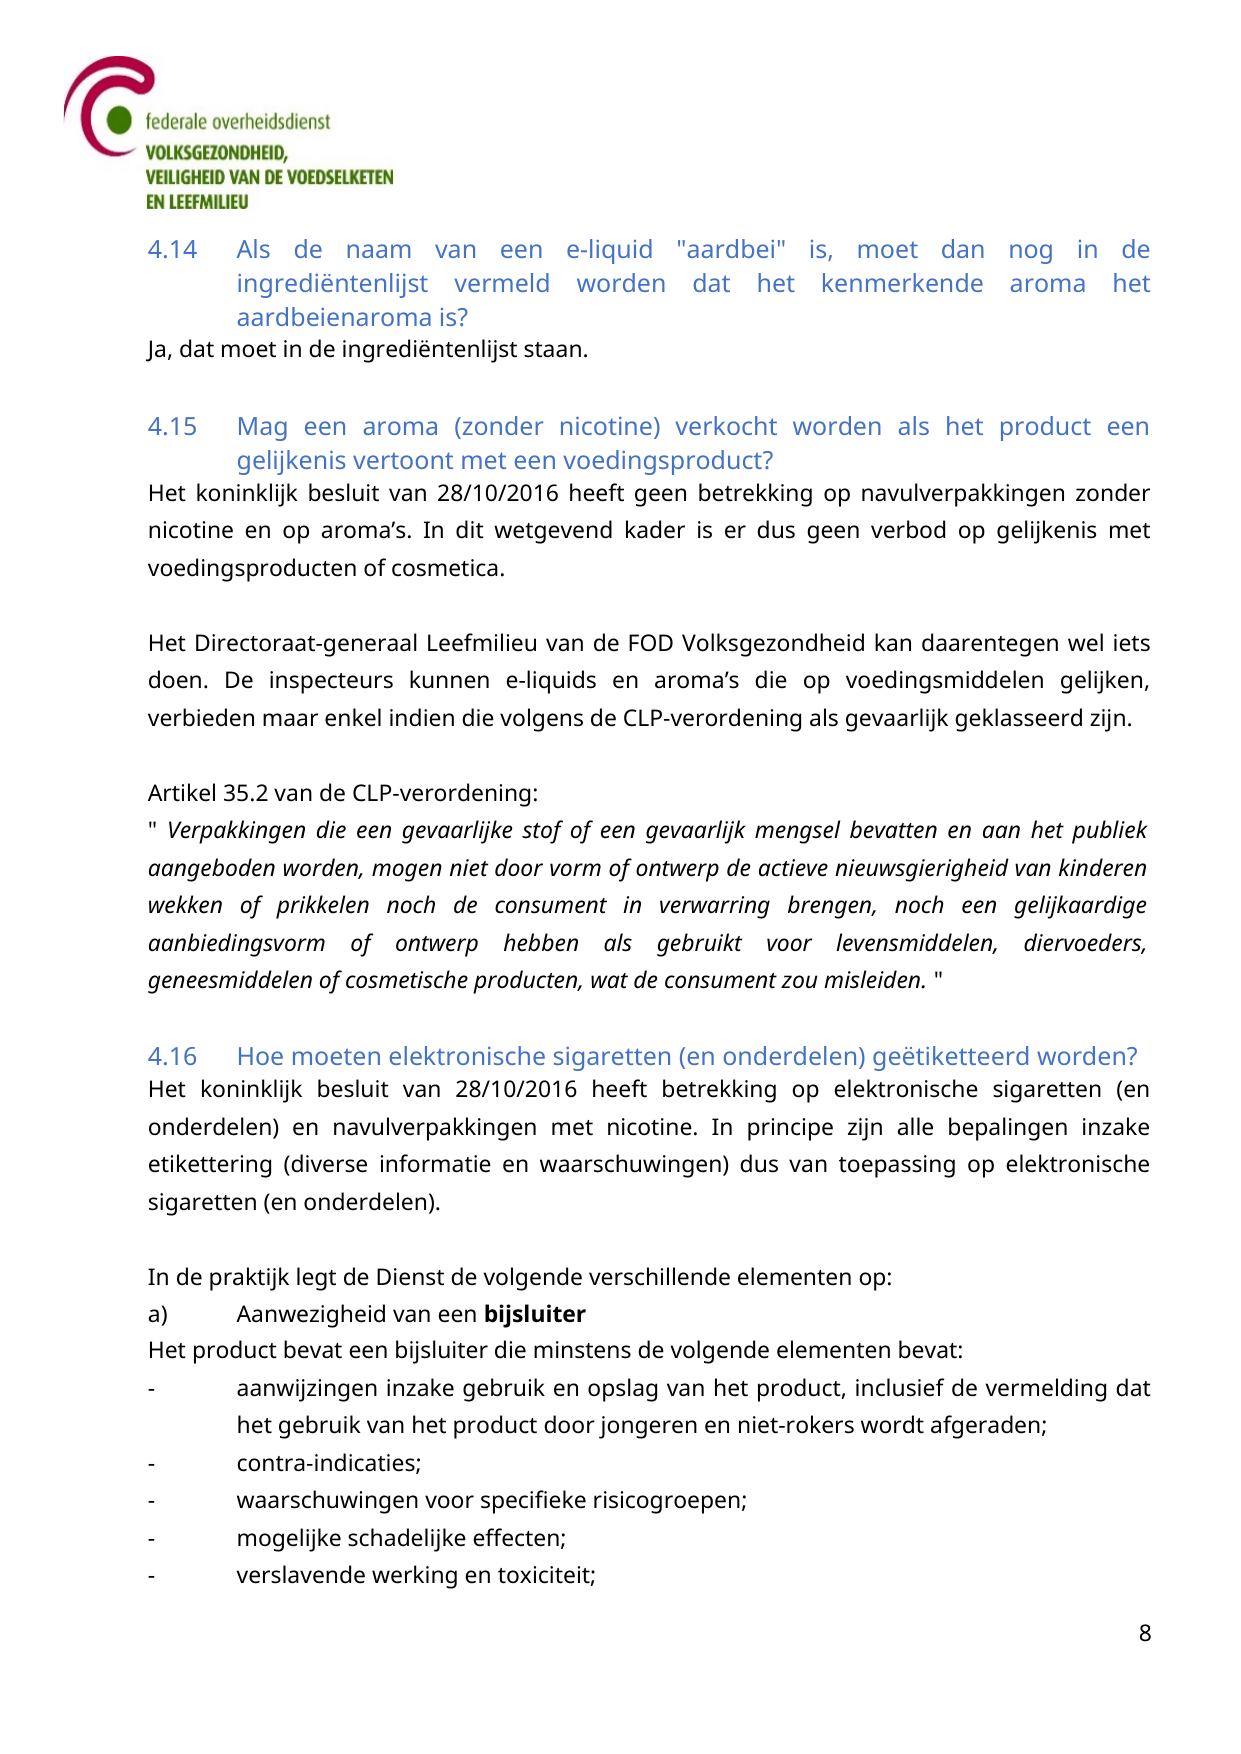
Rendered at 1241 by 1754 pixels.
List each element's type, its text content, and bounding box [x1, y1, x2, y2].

text Het Directoraat-generaal Leefmilieu van de FOD Volksgezondheid kan daarentegen wel iets doen. De inspecteurs kunnen e-liquids en aroma’s die op voedingsmiddelen gelijken, verbieden maar enkel indien die volgens de CLP-verordening als gevaarlijk geklasseerd zijn. [148, 627, 1152, 733]
list aanwijzingen inzake gebruik en opslag van het product, inclusief de vermelding dat het gebruik van het product door jongeren en niet-rokers wordt afgeraden; [148, 1372, 1152, 1440]
subtitle Als de naam van een e-liquid "aardbei" is, moet dan nog in de ingrediëntenlijst vermeld worden dat het kenmerkende aroma het aardbeienaroma is? [148, 231, 1152, 333]
list mogelijke schadelijke effecten; [148, 1522, 1152, 1553]
text Het koninklijk besluit van 28/10/2016 heeft geen betrekking op navulverpakkingen zonder nicotine en op aroma’s. In dit wetgevend kader is er dus geen verbod op gelijkenis met voedingsproducten of cosmetica. [148, 477, 1152, 583]
text Het koninklijk besluit van 28/10/2016 heeft betrekking op elektronische sigaretten (en onderdelen) en navulverpakkingen met nicotine. In principe zijn alle bepalingen inzake etikettering (diverse informatie en waarschuwingen) dus van toepassing op elektronische sigaretten (en onderdelen). [148, 1073, 1152, 1217]
list verslavende werking en toxiciteit; [148, 1559, 1152, 1590]
text Ja, dat moet in de ingrediëntenlijst staan. [148, 333, 1152, 365]
list Aanwezigheid van een bijsluiter [148, 1298, 1152, 1329]
list waarschuwingen voor specifieke risicogroepen; [148, 1484, 1152, 1515]
subtitle Hoe moeten elektronische sigaretten (en onderdelen) geëtiketteerd worden? [148, 1039, 1152, 1073]
text " Verpakkingen die een gevaarlijke stof of een gevaarlijk mengsel bevatten en aan het publiek aangeboden worden, mogen niet door vorm of ontwerp de actieve nieuwsgierigheid van kinderen wekken of prikkelen noch de consument in verwarring brengen, noch een gelijkaardige aanbiedingsvorm of ontwerp hebben als gebruikt voor levensmiddelen, diervoeders, geneesmiddelen of cosmetische producten, wat de consument zou misleiden. " [148, 814, 1152, 995]
text Artikel 35.2 van de CLP-verordening: [148, 777, 1152, 808]
list contra-indicaties; [148, 1447, 1152, 1478]
subtitle Mag een aroma (zonder nicotine) verkocht worden als het product een gelijkenis vertoont met een voedingsproduct? [148, 408, 1152, 477]
picture [63, 56, 393, 209]
text In de praktijk legt de Dienst de volgende verschillende elementen op: [148, 1261, 1152, 1292]
text Het product bevat een bijsluiter die minstens de volgende elementen bevat: [148, 1334, 1152, 1365]
